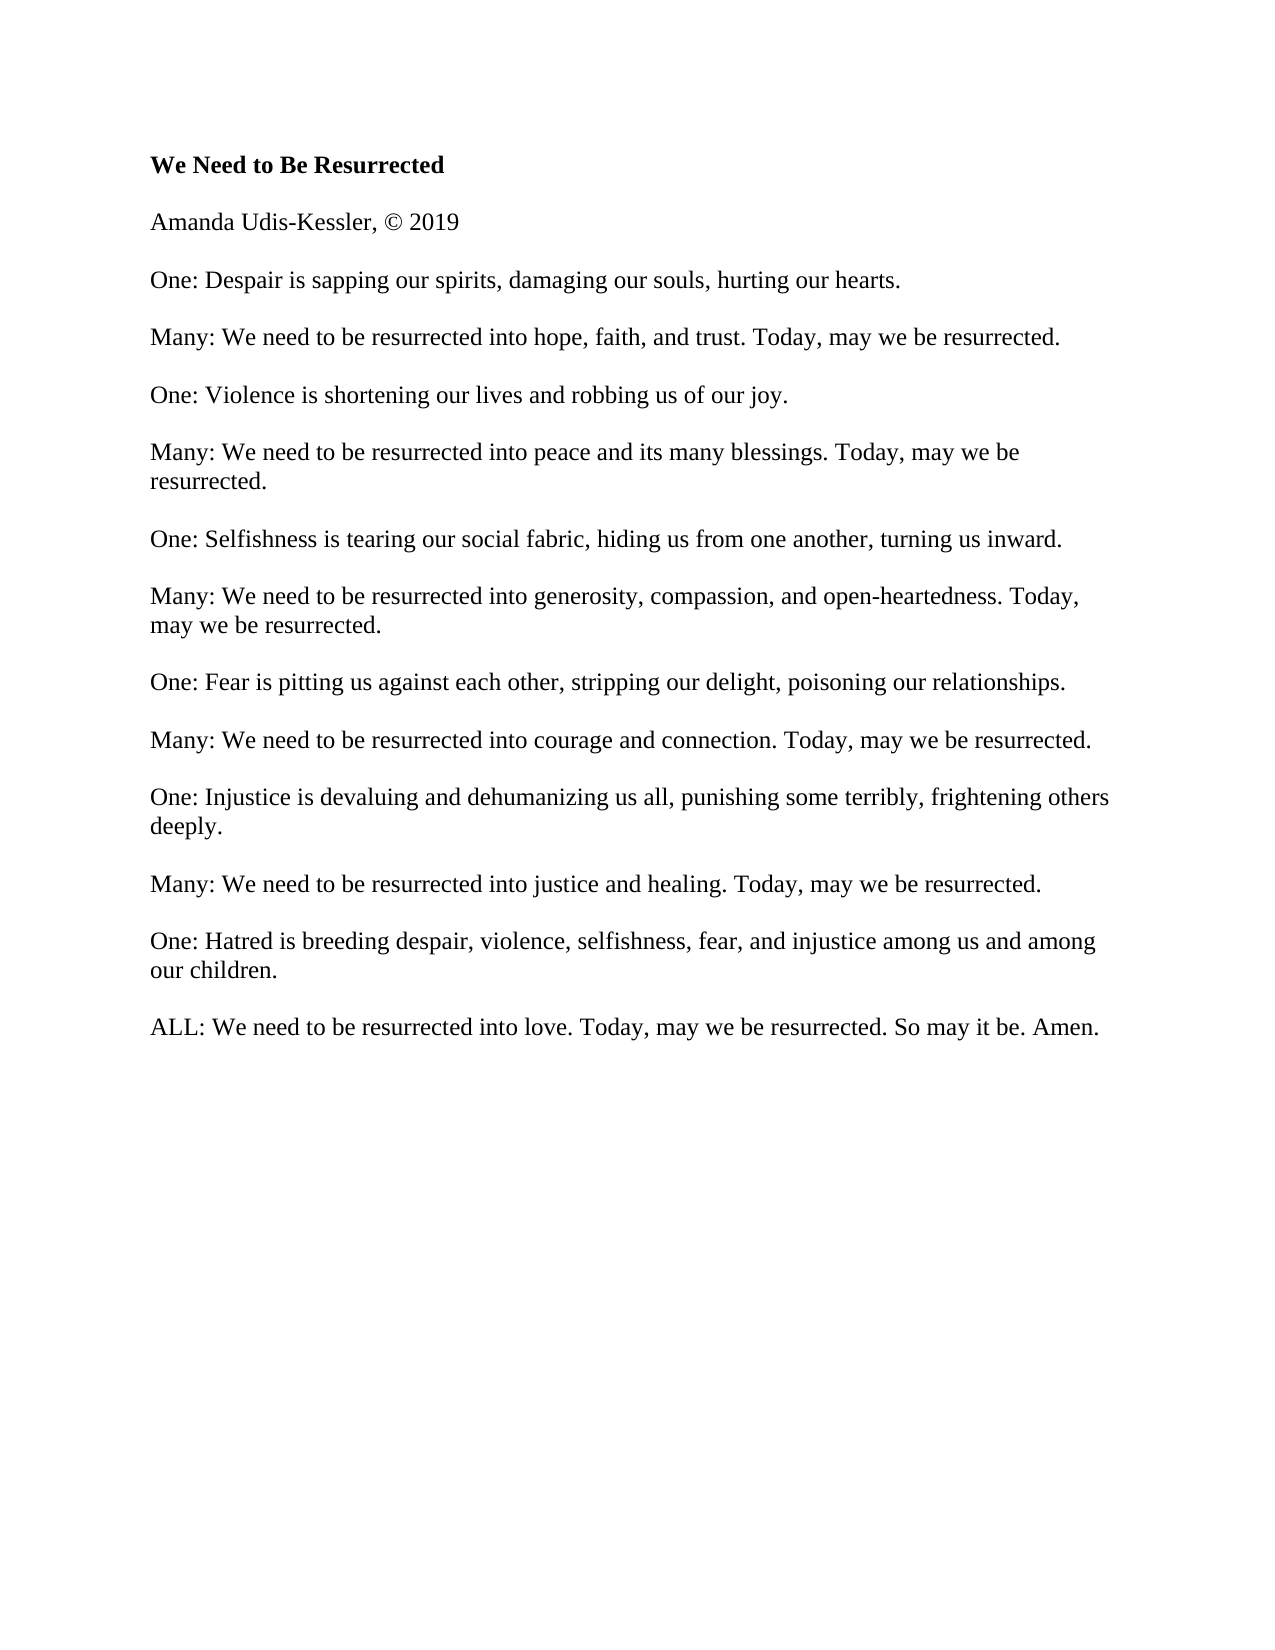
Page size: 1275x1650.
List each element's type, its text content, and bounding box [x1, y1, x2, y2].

text One: Selfishness is tearing our social fabric, hiding us from one another, turning us inward. [150, 524, 1125, 552]
text Many: We need to be resurrected into hope, faith, and trust. Today, may we be resurrected. [150, 322, 1125, 351]
text Amanda Udis-Kessler, © 2019 [150, 207, 1125, 236]
text One: Injustice is devaluing and dehumanizing us all, punishing some terribly, frightening others deeply. [150, 782, 1125, 840]
text We Need to Be Resurrected [150, 150, 1125, 179]
text One: Violence is shortening our lives and robbing us of our joy. [150, 380, 1125, 409]
text ALL: We need to be resurrected into love. Today, may we be resurrected. So may it be. Amen. [150, 1012, 1125, 1041]
text Many: We need to be resurrected into justice and healing. Today, may we be resurrected. [150, 869, 1125, 897]
text One: Despair is sapping our spirits, damaging our souls, hurting our hearts. [150, 265, 1125, 294]
text Many: We need to be resurrected into courage and connection. Today, may we be resurrected. [150, 725, 1125, 754]
text Many: We need to be resurrected into peace and its many blessings. Today, may we be resurrected. [150, 437, 1125, 495]
text One: Fear is pitting us against each other, stripping our delight, poisoning our relationships. [150, 667, 1125, 696]
text One: Hatred is breeding despair, violence, selfishness, fear, and injustice among us and among our children. [150, 926, 1125, 984]
text Many: We need to be resurrected into generosity, compassion, and open-heartedness. Today, may we be resurrected. [150, 581, 1125, 639]
